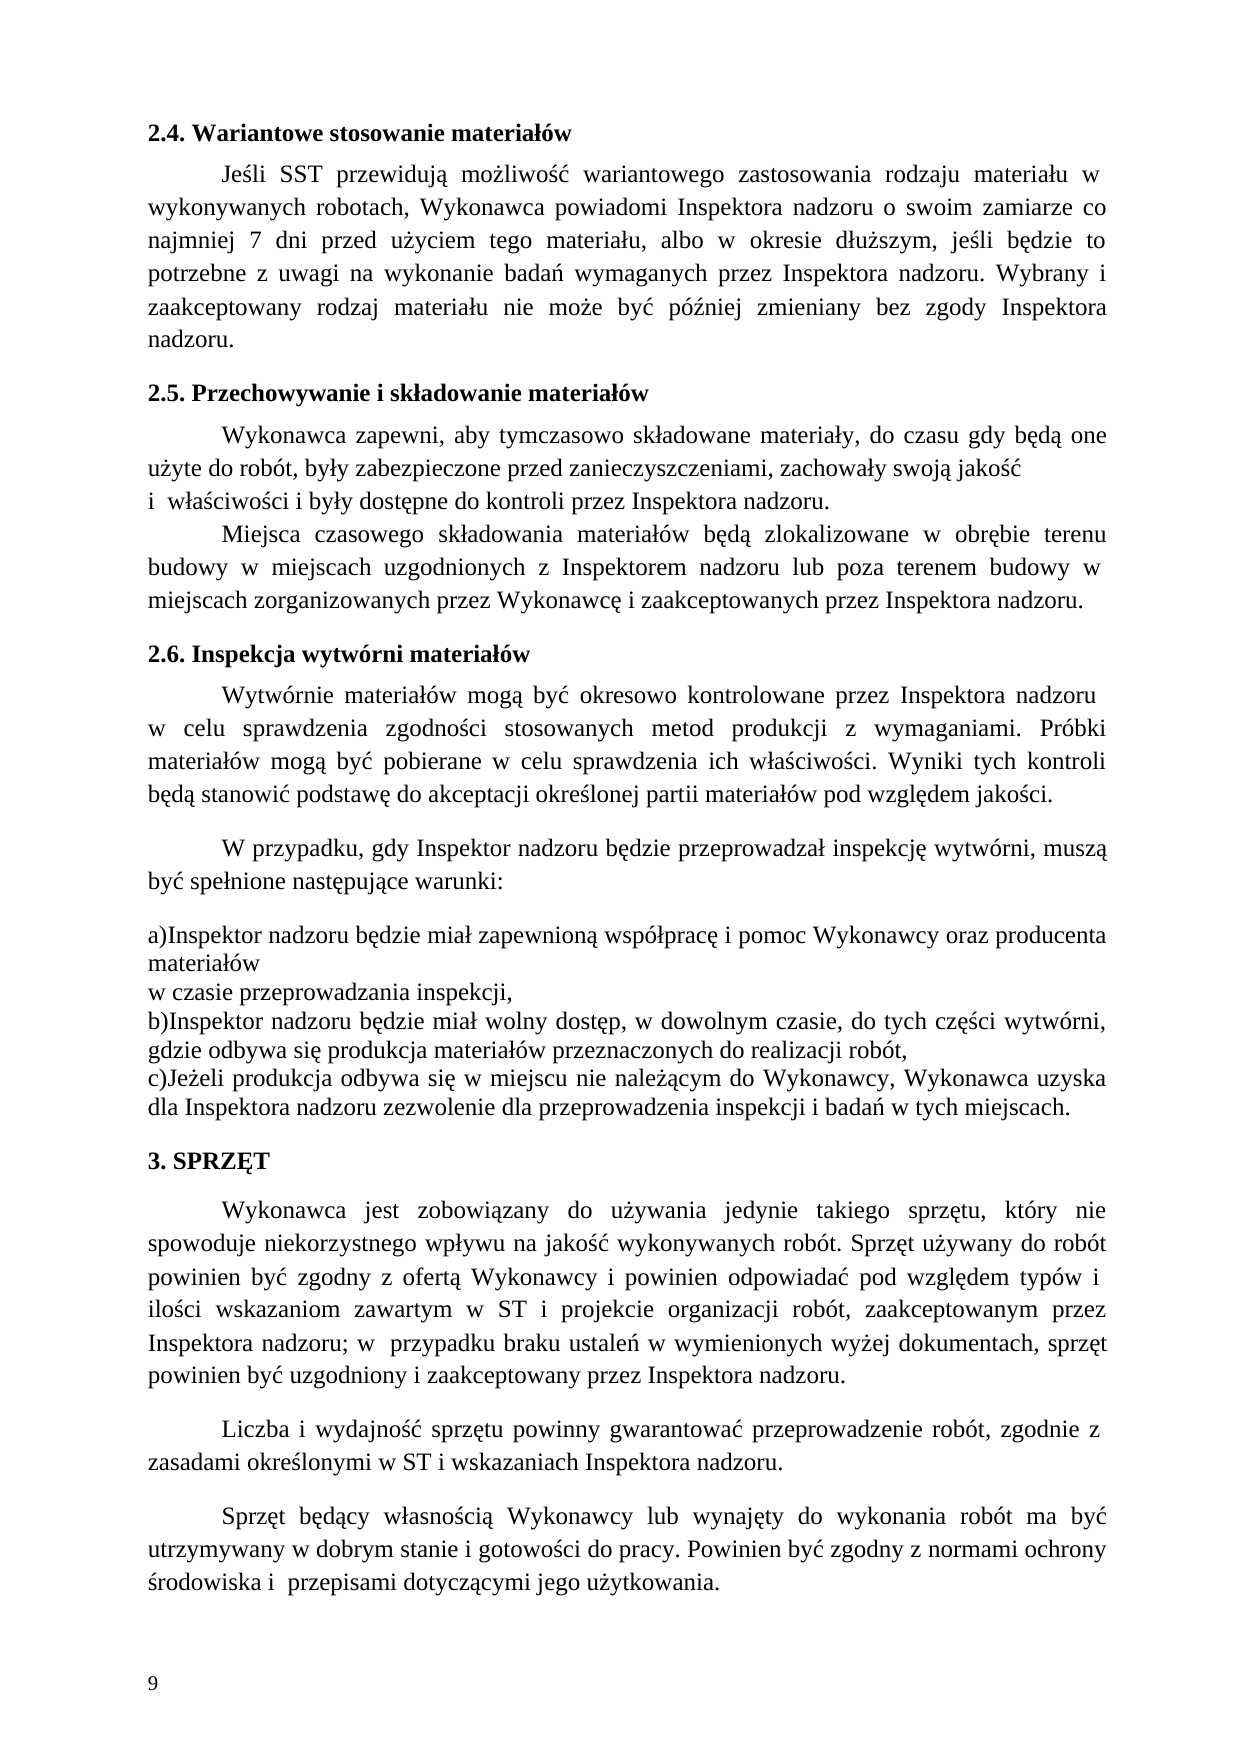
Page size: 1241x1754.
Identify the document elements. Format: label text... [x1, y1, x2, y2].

text W przypadku, gdy Inspektor nadzoru będzie przeprowadzał inspekcję wytwórni, muszą być spełnione następujące warunki: [148, 833, 1107, 894]
list Inspektor nadzoru będzie miał zapewnioną współpracę i pomoc Wykonawcy oraz producenta materiałów w czasie przeprowadzania inspekcji, [148, 920, 1107, 1006]
text Miejsca czasowego składowania materiałów będą zlokalizowane w obrębie terenu budowy w miejscach uzgodnionych z Inspektorem nadzoru lub poza terenem budowy w miejscach zorganizowanych przez Wykonawcę i zaakceptowanych przez Inspektora nadzoru. [148, 519, 1107, 613]
text Wykonawca jest zobowiązany do używania jedynie takiego sprzętu, który nie spowoduje niekorzystnego wpływu na jakość wykonywanych robót. Sprzęt używany do robót powinien być zgodny z ofertą Wykonawcy i powinien odpowiadać pod względem typów i ilości wskazaniom zawartym w ST i projekcie organizacji robót, zaakceptowanym przez Inspektora nadzoru; w przypadku braku ustaleń w wymienionych wyżej dokumentach, sprzęt powinien być uzgodniony i zaakceptowany przez Inspektora nadzoru. [148, 1196, 1107, 1389]
list Jeżeli produkcja odbywa się w miejscu nie należącym do Wykonawcy, Wykonawca uzyska dla Inspektora nadzoru zezwolenie dla przeprowadzenia inspekcji i badań w tych miejscach. [148, 1063, 1107, 1121]
subtitle 2.6. Inspekcja wytwórni materiałów [148, 639, 1107, 667]
text Jeśli SST przewidują możliwość wariantowego zastosowania rodzaju materiału w wykonywanych robotach, Wykonawca powiadomi Inspektora nadzoru o swoim zamiarze co najmniej 7 dni przed użyciem tego materiału, albo w okresie dłuższym, jeśli będzie to potrzebne z uwagi na wykonanie badań wymaganych przez Inspektora nadzoru. Wybrany i zaakceptowany rodzaj materiału nie może być później zmieniany bez zgody Inspektora nadzoru. [148, 159, 1107, 353]
subtitle 2.4. Wariantowe stosowanie materiałów [148, 118, 1107, 147]
text Wytwórnie materiałów mogą być okresowo kontrolowane przez Inspektora nadzoru w celu sprawdzenia zgodności stosowanych metod produkcji z wymaganiami. Próbki materiałów mogą być pobierane w celu sprawdzenia ich właściwości. Wyniki tych kontroli będą stanowić podstawę do akceptacji określonej partii materiałów pod względem jakości. [148, 680, 1107, 808]
list Inspektor nadzoru będzie miał wolny dostęp, w dowolnym czasie, do tych części wytwórni, gdzie odbywa się produkcja materiałów przeznaczonych do realizacji robót, [148, 1006, 1107, 1063]
text i właściwości i były dostępne do kontroli przez Inspektora nadzoru. [148, 486, 1107, 514]
subtitle 3. sprzęt [148, 1146, 1107, 1175]
text Wykonawca zapewni, aby tymczasowo składowane materiały, do czasu gdy będą one użyte do robót, były zabezpieczone przed zanieczyszczeniami, zachowały swoją jakość [148, 420, 1107, 481]
text Liczba i wydajność sprzętu powinny gwarantować przeprowadzenie robót, zgodnie z zasadami określonymi w ST i wskazaniach Inspektora nadzoru. [148, 1414, 1107, 1476]
text Sprzęt będący własnością Wykonawcy lub wynajęty do wykonania robót ma być utrzymywany w dobrym stanie i gotowości do pracy. Powinien być zgodny z normami ochrony środowiska i przepisami dotyczącymi jego użytkowania. [148, 1501, 1107, 1596]
subtitle 2.5. Przechowywanie i składowanie materiałów [148, 378, 1107, 407]
